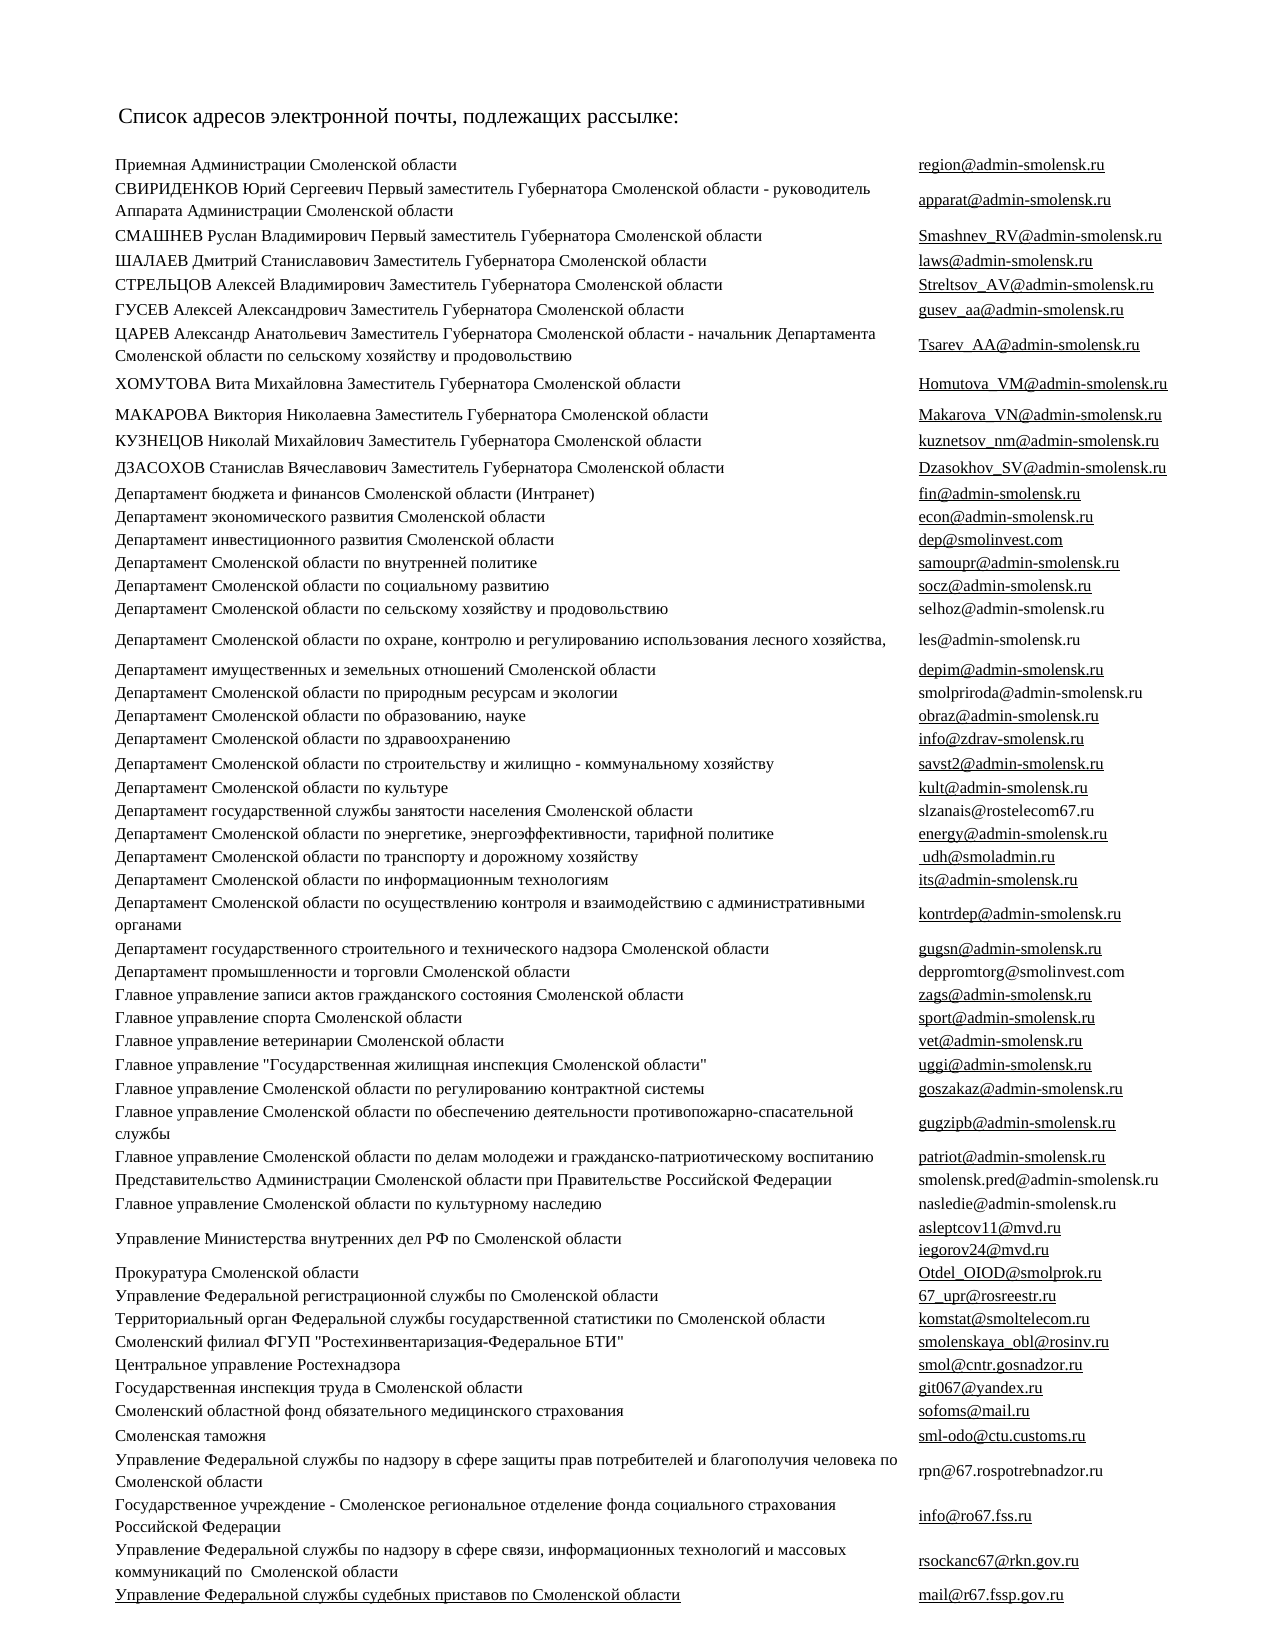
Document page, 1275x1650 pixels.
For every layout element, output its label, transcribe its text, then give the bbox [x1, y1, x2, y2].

table_cell gusev_aa@admin-smolensk.ru [915, 299, 1238, 324]
table_cell git067@yandex.ru [915, 1378, 1238, 1401]
table_cell econ@admin-smolensk.ru [915, 507, 1238, 530]
table_cell Департамент государственной службы занятости населения Смоленской области [112, 801, 915, 824]
table_cell Главное управление ветеринарии Смоленской области [112, 1031, 915, 1054]
table_cell Департамент Смоленской области по информационным технологиям [112, 870, 915, 893]
table_cell Streltsov_AV@admin-smolensk.ru [915, 274, 1238, 299]
table_cell Территориальный орган Федеральной службы государственной статистики по Смоленской области [112, 1309, 915, 1332]
table_cell kontrdep@admin-smolensk.ru [915, 893, 1238, 938]
table_cell ДЗАСОХОВ Станислав Вячеславович Заместитель Губернатора Смоленской области [112, 455, 915, 484]
text Список адресов электронной почты, подлежащих рассылке: [118, 103, 1216, 129]
table_cell Smashnev_RV@admin-smolensk.ru [915, 224, 1238, 251]
table_cell smol@cntr.gosnadzor.ru [915, 1355, 1238, 1378]
table_cell Департамент государственного строительного и технического надзора Смоленской области [112, 938, 915, 962]
table_cell Главное управление Смоленской области по делам молодежи и гражданско-патриотическому воспитанию [112, 1147, 915, 1170]
table_cell Центральное управление Ростехнадзора [112, 1355, 915, 1378]
table_cell fin@admin-smolensk.ru [915, 484, 1238, 507]
table_cell ГУСЕВ Алексей Александрович Заместитель Губернатора Смоленской области [112, 299, 915, 324]
table_cell Tsarev_AA@admin-smolensk.ru [915, 324, 1238, 369]
table_cell laws@admin-smolensk.ru [915, 251, 1238, 274]
table_cell Главное управление "Государственная жилищная инспекция Смоленской области" [112, 1054, 915, 1079]
table_cell obraz@admin-smolensk.ru [915, 706, 1238, 729]
table_cell Департамент имущественных и земельных отношений Смоленской области [112, 660, 915, 683]
table_cell Департамент промышленности и торговли Смоленской области [112, 962, 915, 985]
table_cell Управление Федеральной службы по надзору в сфере защиты прав потребителей и благополучия человека по Смоленской области [112, 1450, 915, 1495]
table_cell its@admin-smolensk.ru [915, 870, 1238, 893]
table_cell kuznetsov_nm@admin-smolensk.ru [915, 430, 1238, 455]
table_cell Департамент Смоленской области по строительству и жилищно - коммунальному хозяйству [112, 752, 915, 778]
table_cell Homutova_VM@admin-smolensk.ru [915, 369, 1238, 402]
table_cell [915, 1585, 1238, 1606]
table_cell Департамент Смоленской области по здравоохранению [112, 729, 915, 752]
table_cell deppromtorg@smolinvest.com [915, 962, 1238, 985]
table_cell selhoz@admin-smolensk.ru [915, 599, 1238, 622]
table_cell rpn@67.rospotrebnadzor.ru [915, 1450, 1238, 1495]
table_cell gugsn@admin-smolensk.ru [915, 938, 1238, 962]
table_cell Департамент Смоленской области по внутренней политике [112, 553, 915, 576]
table_cell Департамент Смоленской области по энергетике, энергоэффективности, тарифной политике [112, 824, 915, 847]
table_cell goszakaz@admin-smolensk.ru [915, 1079, 1238, 1102]
table_cell Makarova_VN@admin-smolensk.ru [915, 402, 1238, 430]
table_cell kult@admin-smolensk.ru [915, 778, 1238, 801]
table_cell Департамент экономического развития Смоленской области [112, 507, 915, 530]
table_cell СМАШНЕВ Руслан Владимирович Первый заместитель Губернатора Смоленской области [112, 224, 915, 251]
table_cell zags@admin-smolensk.ru [915, 985, 1238, 1008]
table_cell Департамент Смоленской области по природным ресурсам и экологии [112, 683, 915, 706]
table_cell sport@admin-smolensk.ru [915, 1008, 1238, 1031]
table_cell gugzipb@admin-smolensk.ru [915, 1102, 1238, 1147]
table_cell ШАЛАЕВ Дмитрий Станиславович Заместитель Губернатора Смоленской области [112, 251, 915, 274]
table_cell patriot@admin-smolensk.ru [915, 1147, 1238, 1170]
table_cell Департамент Смоленской области по образованию, науке [112, 706, 915, 729]
table_cell Управление Федеральной службы по надзору в сфере связи, информационных технологий и массовых коммуникаций по Смоленской области [112, 1540, 915, 1585]
table_cell КУЗНЕЦОВ Николай Михайлович Заместитель Губернатора Смоленской области [112, 430, 915, 455]
table_cell depim@admin-smolensk.ru [915, 660, 1238, 683]
table_cell СВИРИДЕНКОВ Юрий Сергеевич Первый заместитель Губернатора Смоленской области - руководитель Аппарата Администрации Смоленской области [112, 179, 915, 223]
table_cell ХОМУТОВА Вита Михайловна Заместитель Губернатора Смоленской области [112, 369, 915, 402]
table_cell smolenskaya_obl@rosinv.ru [915, 1332, 1238, 1355]
table_cell info@ro67.fss.ru [915, 1495, 1238, 1540]
table_cell Главное управление Смоленской области по обеспечению деятельности противопожарно-спасательной службы [112, 1102, 915, 1147]
table_header Приемная Администрации Смоленской области [112, 155, 915, 178]
table_cell energy@admin-smolensk.ru [915, 824, 1238, 847]
table_cell Департамент Смоленской области по транспорту и дорожному хозяйству [112, 847, 915, 870]
table_cell Департамент Смоленской области по сельскому хозяйству и продовольствию [112, 599, 915, 622]
table_cell Otdel_OIOD@smolprok.ru [915, 1263, 1238, 1286]
table_cell les@admin-smolensk.ru [915, 622, 1238, 660]
table_cell Департамент Смоленской области по осуществлению контроля и взаимодействию с административными органами [112, 893, 915, 938]
table_cell uggi@admin-smolensk.ru [915, 1054, 1238, 1079]
table_cell ЦАРЕВ Александр Анатольевич Заместитель Губернатора Смоленской области - начальник Департамента Смоленской области по сельскому хозяйству и продовольствию [112, 324, 915, 369]
table_cell Департамент инвестиционного развития Смоленской области [112, 530, 915, 553]
table_cell МАКАРОВА Виктория Николаевна Заместитель Губернатора Смоленской области [112, 402, 915, 430]
table_cell Государственная инспекция труда в Смоленской области [112, 1378, 915, 1401]
table_cell dep@smolinvest.com [915, 530, 1238, 553]
table_cell Прокуратура Смоленской области [112, 1263, 915, 1286]
table_cell apparat@admin-smolensk.ru [915, 179, 1238, 223]
table_cell Главное управление Смоленской области по культурному наследию [112, 1193, 915, 1218]
table_cell savst2@admin-smolensk.ru [915, 752, 1238, 778]
table_cell Главное управление Смоленской области по регулированию контрактной системы [112, 1079, 915, 1102]
table_cell smolpriroda@admin-smolensk.ru [915, 683, 1238, 706]
table_cell sml-odo@ctu.customs.ru [915, 1424, 1238, 1450]
table_cell socz@admin-smolensk.ru [915, 576, 1238, 599]
table_cell udh@smoladmin.ru [915, 847, 1238, 870]
table_cell Департамент Смоленской области по социальному развитию [112, 576, 915, 599]
table_cell slzanais@rostelecom67.ru [915, 801, 1238, 824]
table_cell Представительство Администрации Смоленской области при Правительстве Российской Федерации [112, 1170, 915, 1193]
table_cell sofoms@mail.ru [915, 1401, 1238, 1424]
table_cell Департамент Смоленской области по охране, контролю и регулированию использования лесного хозяйства, [112, 622, 915, 660]
table_cell Смоленский областной фонд обязательного медицинского страхования [112, 1401, 915, 1424]
table_cell vet@admin-smolensk.ru [915, 1031, 1238, 1054]
table_cell Главное управление спорта Смоленской области [112, 1008, 915, 1031]
table_cell samoupr@admin-smolensk.ru [915, 553, 1238, 576]
table_cell Dzasokhov_SV@admin-smolensk.ru [915, 455, 1238, 484]
table_cell Департамент бюджета и финансов Смоленской области (Интранет) [112, 484, 915, 507]
table_cell Главное управление записи актов гражданского состояния Смоленской области [112, 985, 915, 1008]
table_cell Департамент Смоленской области по культуре [112, 778, 915, 801]
table_cell Государственное учреждение - Смоленское региональное отделение фонда социального страхования Российской Федерации [112, 1495, 915, 1540]
table_cell Смоленский филиал ФГУП "Ростехинвентаризация-Федеральное БТИ" [112, 1332, 915, 1355]
table_cell СТРЕЛЬЦОВ Алексей Владимирович Заместитель Губернатора Смоленской области [112, 274, 915, 299]
table_cell rsockanc67@rkn.gov.ru [915, 1540, 1238, 1585]
table_cell info@zdrav-smolensk.ru [915, 729, 1238, 752]
table_cell asleptcov11@mvd.ru iegorov24@mvd.ru [915, 1218, 1238, 1263]
table_header region@admin-smolensk.ru [915, 155, 1238, 178]
table_cell Управление Министерства внутренних дел РФ по Смоленской области [112, 1218, 915, 1263]
table_cell Смоленская таможня [112, 1424, 915, 1450]
table_cell komstat@smoltelecom.ru [915, 1309, 1238, 1332]
table_cell Управление Федеральной регистрационной службы по Смоленской области [112, 1286, 915, 1309]
table_cell nasledie@admin-smolensk.ru [915, 1193, 1238, 1218]
table_cell 67_uрr@rosreestr.ru [915, 1286, 1238, 1309]
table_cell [112, 1585, 915, 1606]
table_cell smolensk.pred@admin-smolensk.ru [915, 1170, 1238, 1193]
